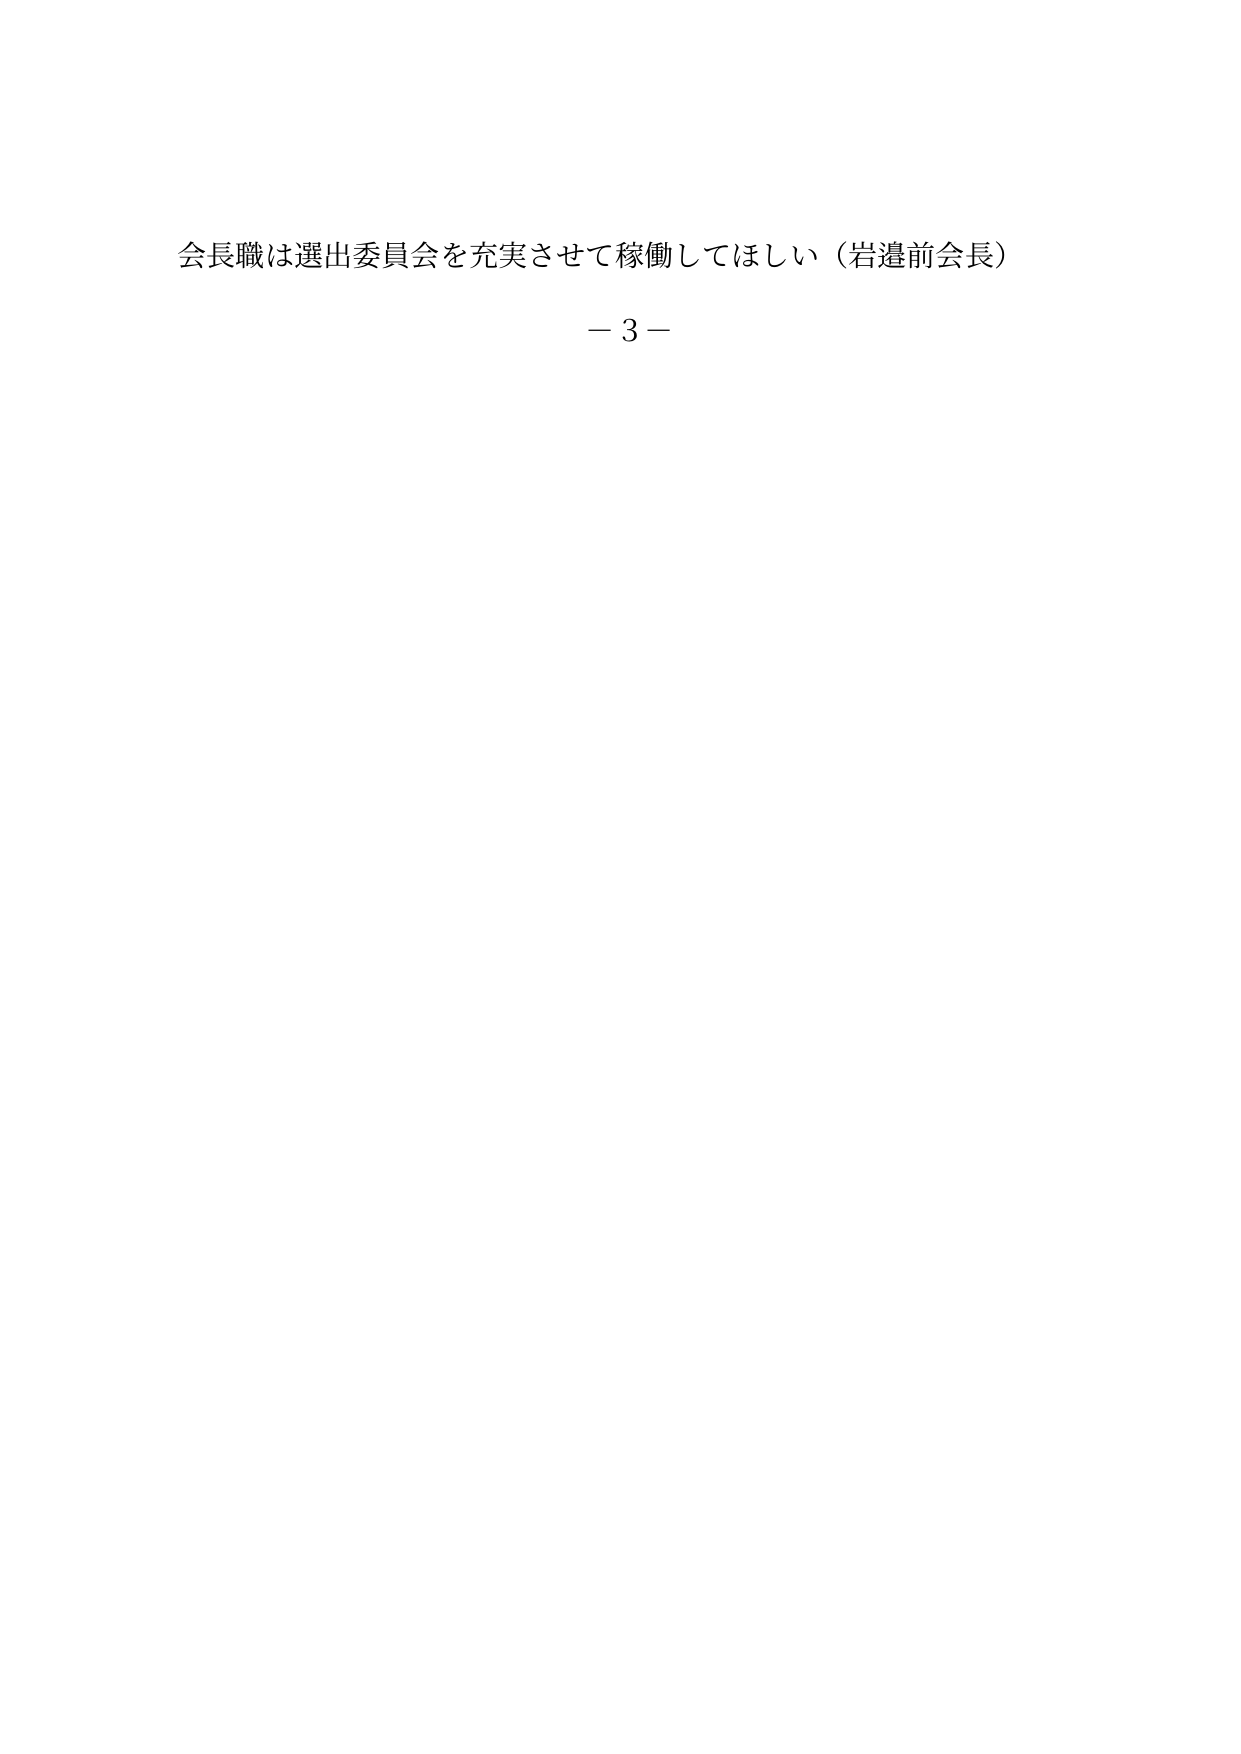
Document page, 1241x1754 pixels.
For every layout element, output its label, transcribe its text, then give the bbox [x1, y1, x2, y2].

text －３－ [177, 292, 1063, 367]
text 会長職は選出委員会を充実させて稼働してほしい（岩邉前会長） [177, 217, 1063, 292]
